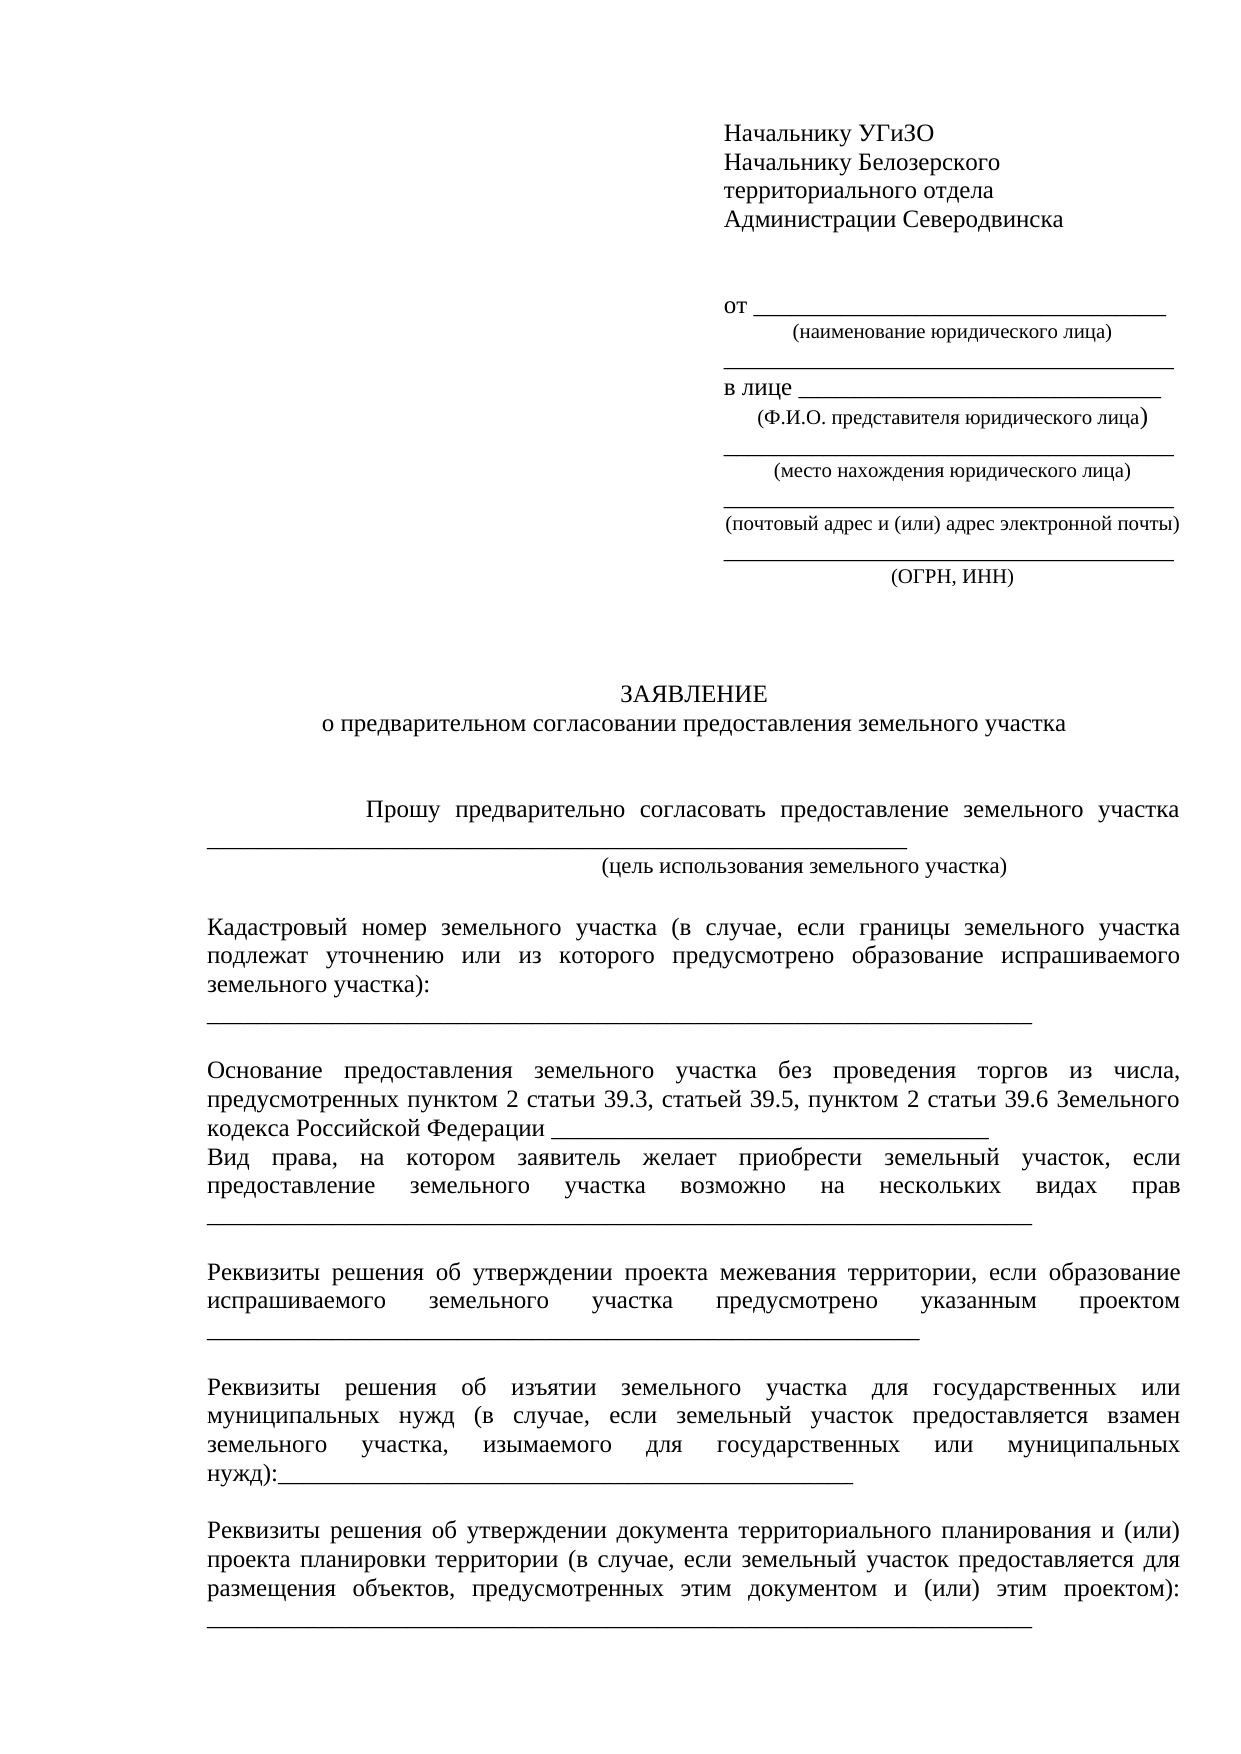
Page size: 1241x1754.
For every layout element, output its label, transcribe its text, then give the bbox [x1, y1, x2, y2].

text в лице _____________________________ [724, 372, 1181, 401]
text Начальнику Белозерского территориального отдела [724, 147, 1181, 204]
text ____________________________________ [724, 535, 1181, 564]
text (наименование юридического лица) [724, 319, 1181, 343]
text Реквизиты решения об утверждении документа территориального планирования и (или) проекта планировки территории (в случае, если земельный участок предоставляется для размещения объектов, предусмотренных этим документом и (или) этим проектом): __________________________________________________________________ [207, 1515, 1181, 1630]
text Кадастровый номер земельного участка (в случае, если границы земельного участка подлежат уточнению или из которого предусмотрено образование испрашиваемого земельного участка): [207, 912, 1181, 998]
text Основание предоставления земельного участка без проведения торгов из числа, предусмотренных пунктом 2 статьи 39.3, статьей 39.5, пунктом 2 статьи 39.6 Земельного кодекса Российской Федерации ___________________________________ [207, 1055, 1181, 1142]
text Прошу предварительно согласовать предоставление земельного участка ________________________________________________________ [207, 794, 1181, 852]
text Реквизиты решения об изъятии земельного участка для государственных или муниципальных нужд (в случае, если земельный участок предоставляется взамен земельного участка, изымаемого для государственных или муниципальных нужд):______________________________________________ [207, 1372, 1181, 1487]
text Реквизиты решения об утверждении проекта межевания территории, если образование испрашиваемого земельного участка предусмотрено указанным проектом _________________________________________________________ [207, 1257, 1181, 1343]
text ____________________________________ [724, 430, 1181, 458]
text Администрации Северодвинска [724, 204, 1181, 233]
text Вид права, на котором заявитель желает приобрести земельный участок, если предоставление земельного участка возможно на нескольких видах прав __________________________________________________________________ [207, 1142, 1181, 1228]
text Начальнику УГиЗО [724, 118, 1181, 147]
text ____________________________________ [724, 482, 1181, 511]
text (цель использования земельного участка) [207, 852, 1181, 878]
text __________________________________________________________________ [207, 998, 1181, 1027]
text (почтовый адрес и (или) адрес электронной почты) [724, 511, 1181, 535]
text (Ф.И.О. представителя юридического лица) [724, 401, 1181, 430]
text ____________________________________ [724, 343, 1181, 372]
text ЗАЯВЛЕНИЕ [207, 679, 1181, 708]
text от _________________________________ [724, 291, 1181, 319]
text (место нахождения юридического лица) [724, 458, 1181, 482]
text о предварительном согласовании предоставления земельного участка [207, 708, 1181, 737]
text (ОГРН, ИНН) [724, 564, 1181, 588]
